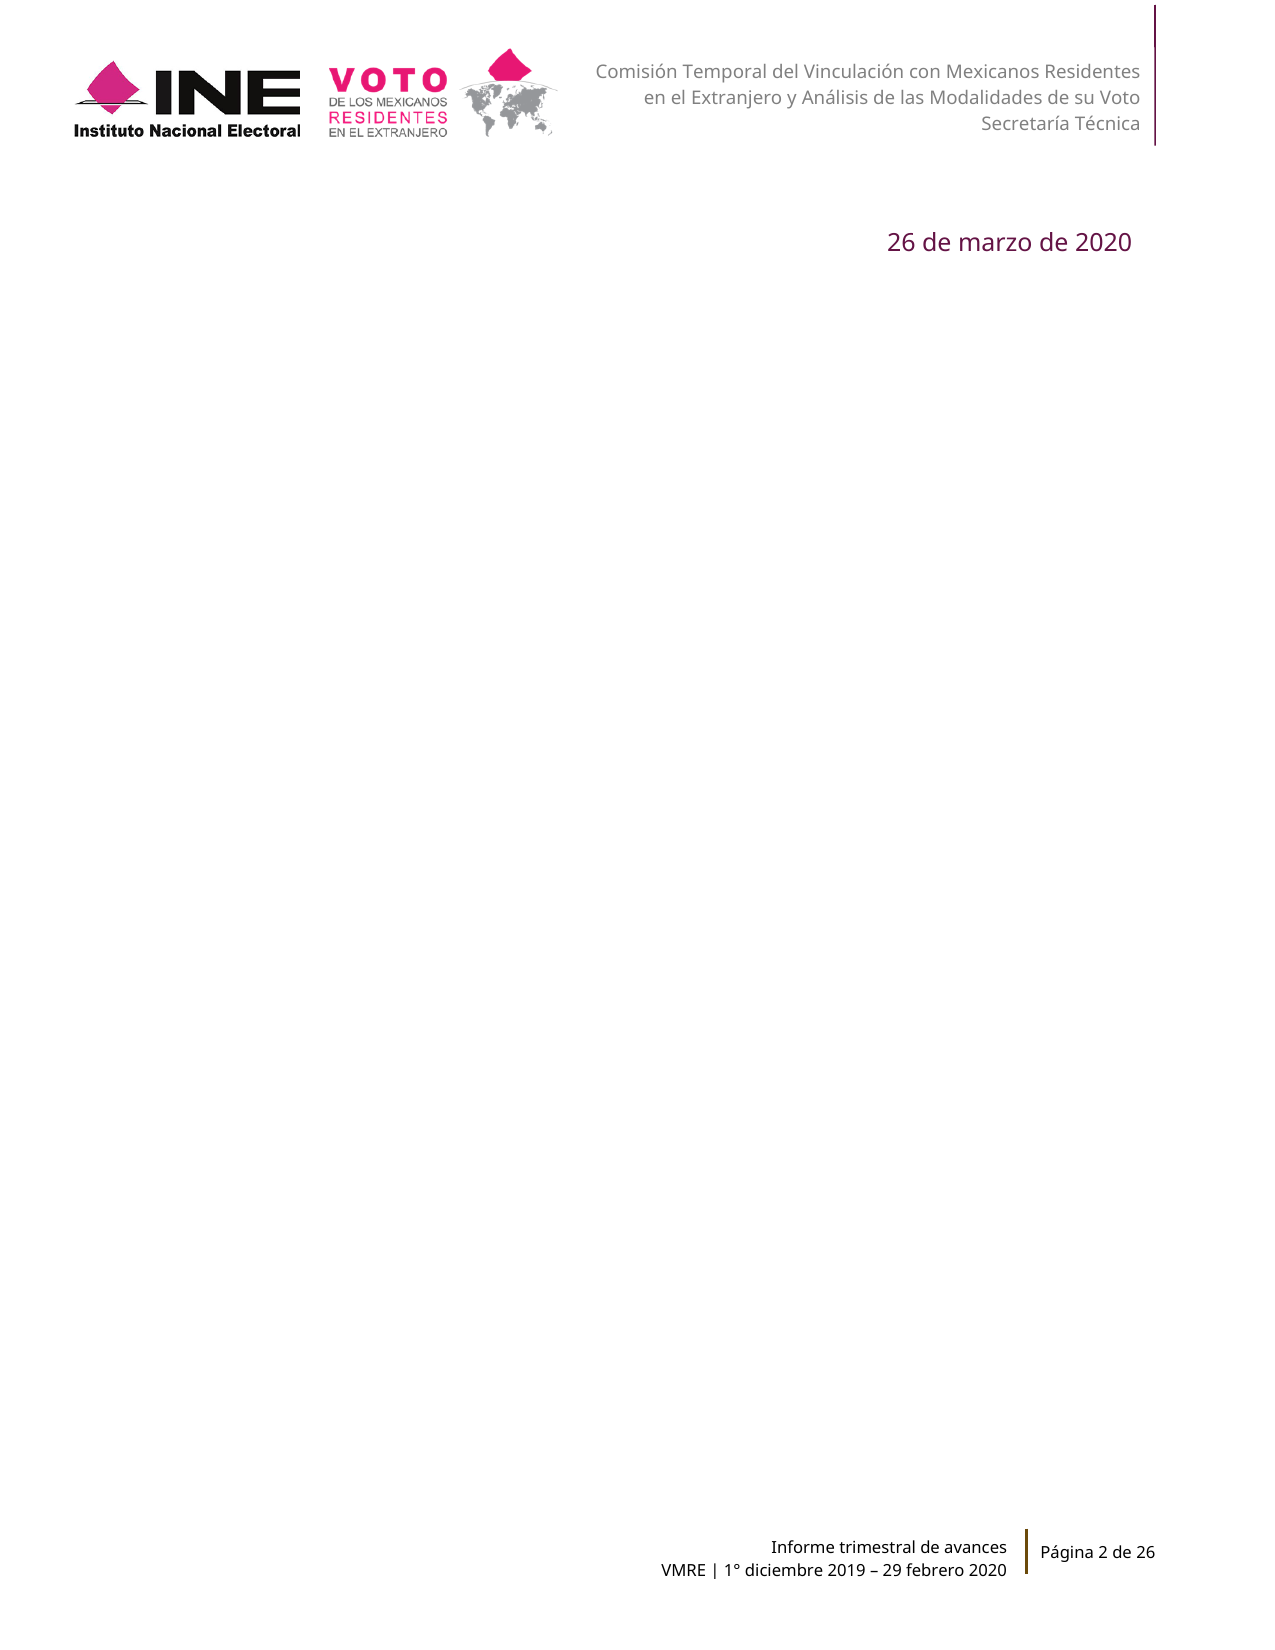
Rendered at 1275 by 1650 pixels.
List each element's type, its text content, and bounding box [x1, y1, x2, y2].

text Contenido [236, 207, 1137, 238]
picture [69, 27, 567, 176]
